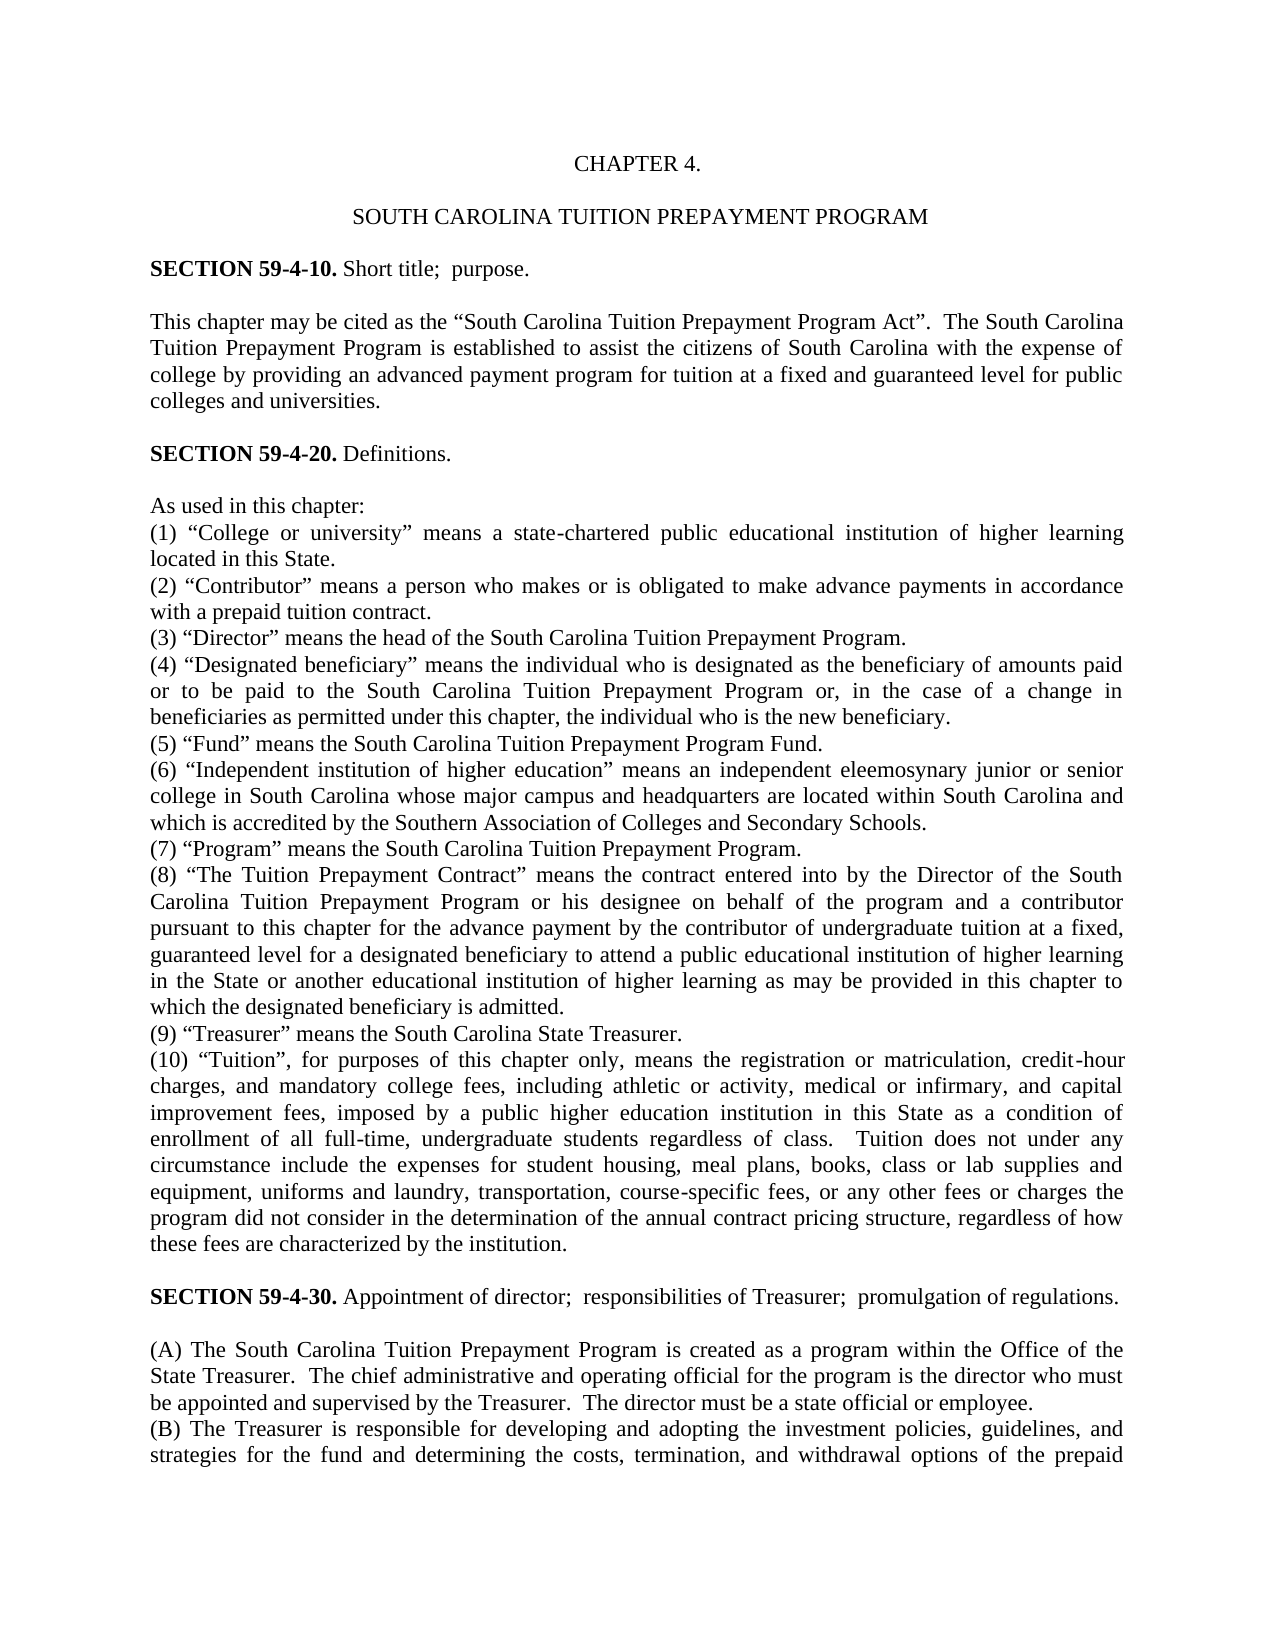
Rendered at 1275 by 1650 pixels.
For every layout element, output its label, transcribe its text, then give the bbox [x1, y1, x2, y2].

text (6) “Independent institution of higher education” means an independent eleemosynary junior or senior college in South Carolina whose major campus and headquarters are located within South Carolina and which is accredited by the Southern Association of Colleges and Secondary Schools. [150, 756, 1125, 835]
text SECTION 59-4-20. Definitions. [150, 440, 1125, 466]
text (10) “Tuition”, for purposes of this chapter only, means the registration or matriculation, credit-hour charges, and mandatory college fees, including athletic or activity, medical or infirmary, and capital improvement fees, imposed by a public higher education institution in this State as a condition of enrollment of all full-time, undergraduate students regardless of class. Tuition does not under any circumstance include the expenses for student housing, meal plans, books, class or lab supplies and equipment, uniforms and laundry, transportation, course-specific fees, or any other fees or charges the program did not consider in the determination of the annual contract pricing structure, regardless of how these fees are characterized by the institution. [150, 1046, 1125, 1257]
text CHAPTER 4. [150, 150, 1125, 176]
text SECTION 59-4-10. Short title; purpose. [150, 255, 1125, 282]
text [150, 1415, 1125, 1468]
text (1) “College or university” means a state-chartered public educational institution of higher learning located in this State. [150, 519, 1125, 572]
text (5) “Fund” means the South Carolina Tuition Prepayment Program Fund. [150, 730, 1125, 756]
text (3) “Director” means the head of the South Carolina Tuition Prepayment Program. [150, 624, 1125, 651]
text (2) “Contributor” means a person who makes or is obligated to make advance payments in accordance with a prepaid tuition contract. [150, 572, 1125, 624]
text (A) The South Carolina Tuition Prepayment Program is created as a program within the Office of the State Treasurer. The chief administrative and operating official for the program is the director who must be appointed and supervised by the Treasurer. The director must be a state official or employee. [150, 1336, 1125, 1415]
text This chapter may be cited as the “South Carolina Tuition Prepayment Program Act”. The South Carolina Tuition Prepayment Program is established to assist the citizens of South Carolina with the expense of college by providing an advanced payment program for tuition at a fixed and guaranteed level for public colleges and universities. [150, 308, 1125, 413]
text (4) “Designated beneficiary” means the individual who is designated as the beneficiary of amounts paid or to be paid to the South Carolina Tuition Prepayment Program or, in the case of a change in beneficiaries as permitted under this chapter, the individual who is the new beneficiary. [150, 651, 1125, 730]
text (8) “The Tuition Prepayment Contract” means the contract entered into by the Director of the South Carolina Tuition Prepayment Program or his designee on behalf of the program and a contributor pursuant to this chapter for the advance payment by the contributor of undergraduate tuition at a fixed, guaranteed level for a designated beneficiary to attend a public educational institution of higher learning in the State or another educational institution of higher learning as may be provided in this chapter to which the designated beneficiary is admitted. [150, 862, 1125, 1020]
text As used in this chapter: [150, 493, 1125, 519]
text SOUTH CAROLINA TUITION PREPAYMENT PROGRAM [150, 203, 1125, 229]
text (9) “Treasurer” means the South Carolina State Treasurer. [150, 1020, 1125, 1046]
text (7) “Program” means the South Carolina Tuition Prepayment Program. [150, 835, 1125, 862]
text SECTION 59-4-30. Appointment of director; responsibilities of Treasurer; promulgation of regulations. [150, 1283, 1125, 1309]
